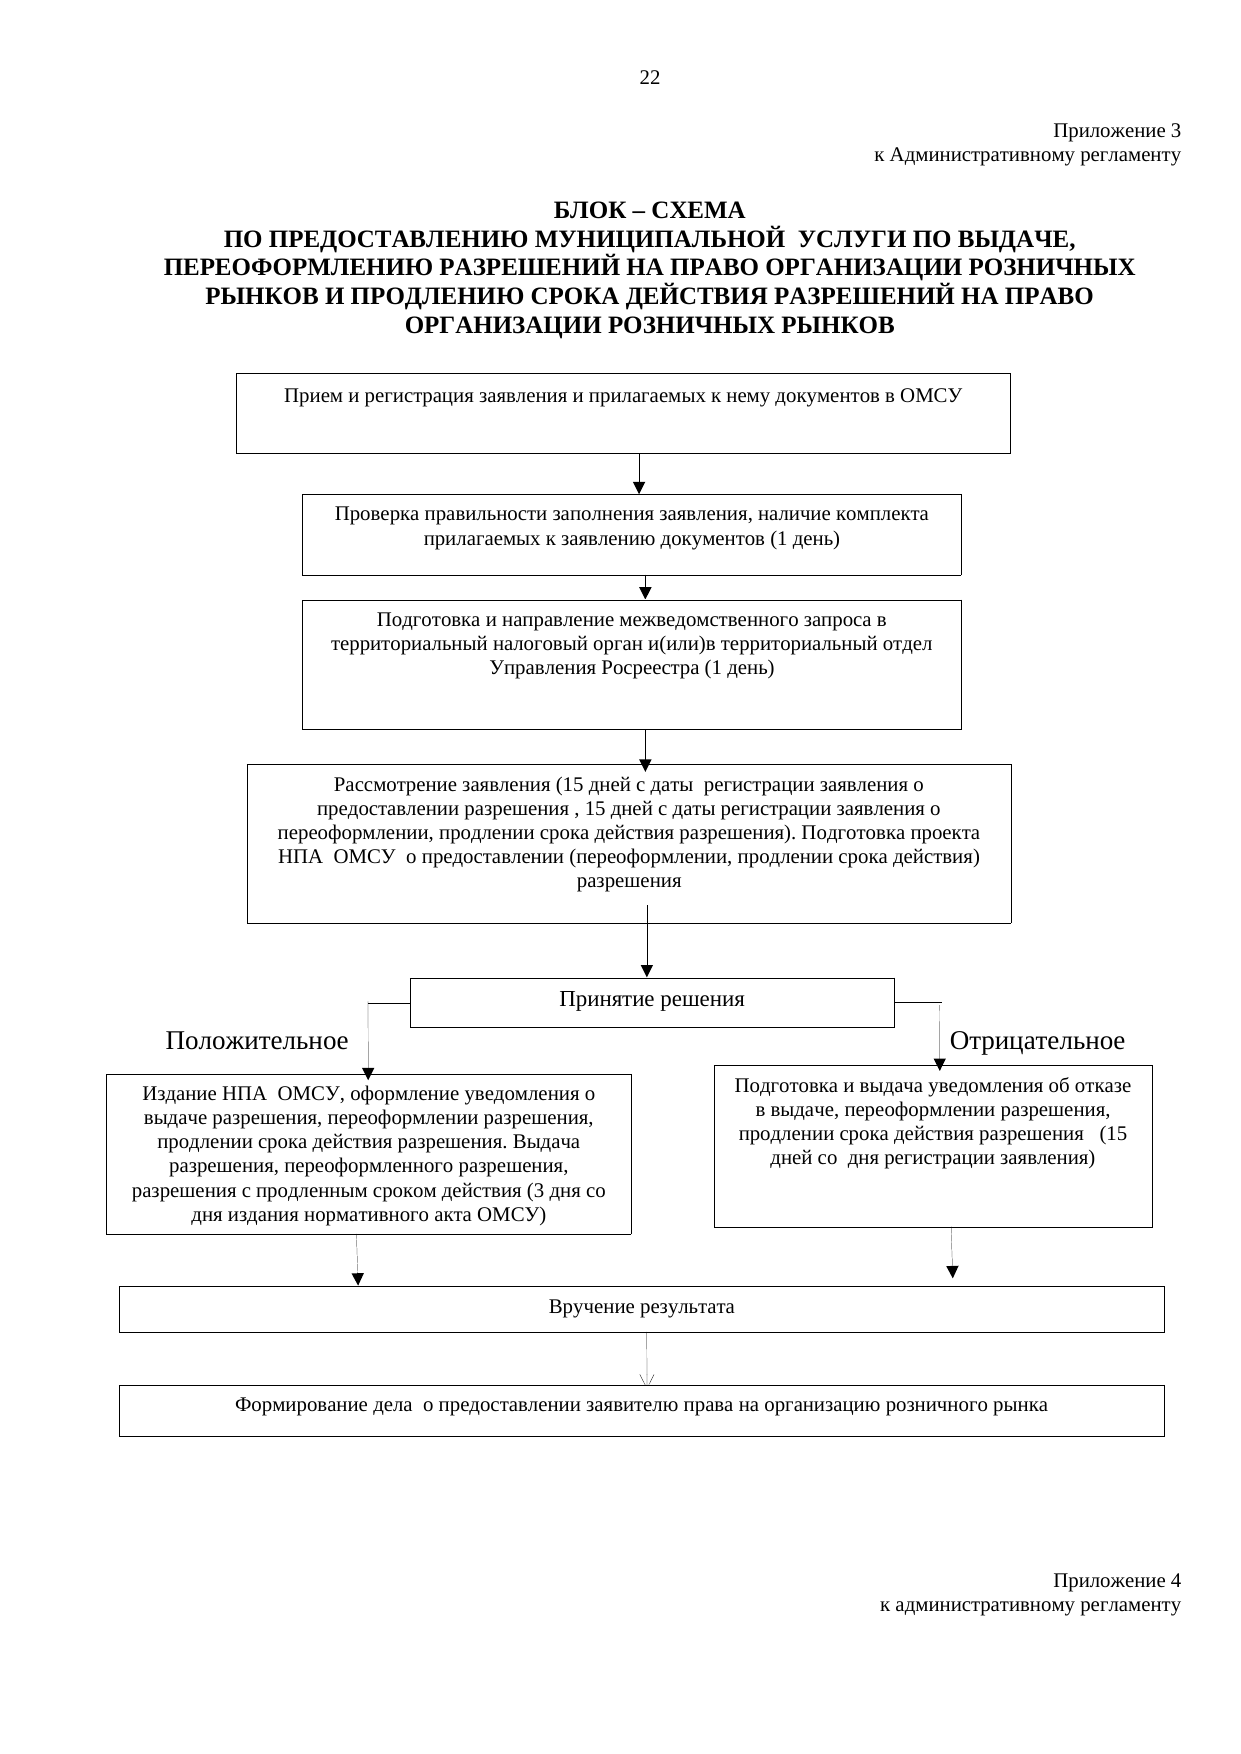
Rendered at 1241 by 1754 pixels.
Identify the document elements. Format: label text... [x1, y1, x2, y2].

text Положительное Отрицательное [118, 1024, 368, 1055]
text Положительное Отрицательное [940, 1024, 1181, 1055]
text Приложение 4 [118, 1568, 1181, 1592]
text Положительное Отрицательное [369, 1024, 939, 1055]
text Приложение 3 [118, 118, 1181, 142]
text к административному регламенту [118, 1592, 1181, 1616]
text к Административному регламенту [118, 142, 1181, 166]
text ПО ПРЕДОСТАВЛЕНИЮ МУНИЦИПАЛЬНОЙ УСЛУГИ ПО ВЫДАЧЕ, ПЕРЕОФОРМЛЕНИЮ РАЗРЕШЕНИЙ НА ПРАВО ОРГАНИЗАЦИИ РОЗНИЧНЫХ РЫНКОВ И ПРОДЛЕНИЮ СРОКА ДЕЙСТВИЯ РАЗРЕШЕНИЙ НА ПРАВО ОРГАНИЗАЦИИ РОЗНИЧНЫХ РЫНКОВ [118, 224, 1181, 339]
text БЛОК – СХЕМА [118, 195, 1181, 224]
